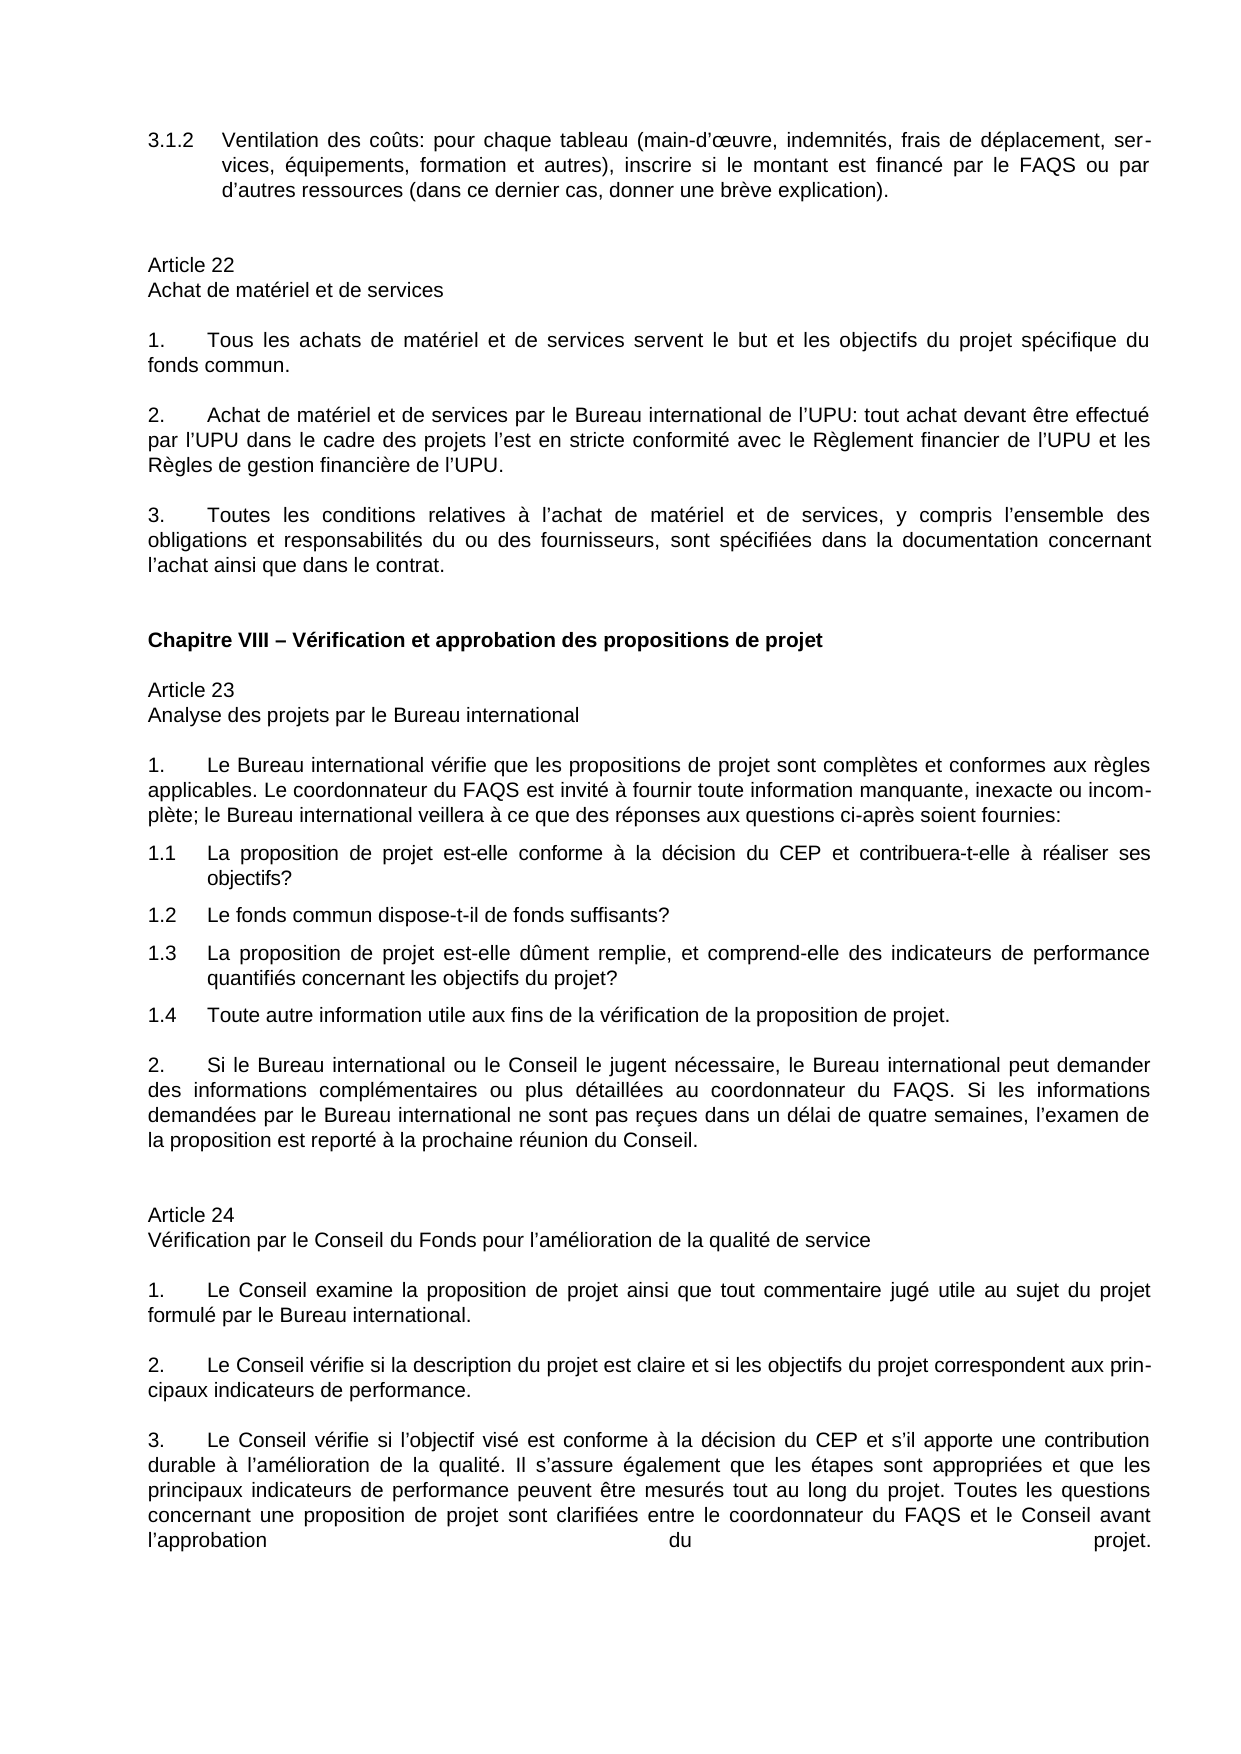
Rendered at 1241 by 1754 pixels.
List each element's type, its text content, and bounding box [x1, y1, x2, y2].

text Article 22 [148, 252, 1152, 277]
text Article 24 [148, 1202, 1152, 1227]
list Toutes les conditions relatives à l’achat de matériel et de services, y compris l’ensemble des obligations et responsabilités du ou des fournisseurs, sont spécifiées dans la documentation concernant l’achat ainsi que dans le contrat. [148, 502, 1152, 577]
list Tous les achats de matériel et de services servent le but et les objectifs du projet spécifique du fonds commun. [148, 327, 1152, 377]
text 2. Le Conseil vérifie si la description du projet est claire et si les objectifs du projet correspondent aux principaux indicateurs de performance. [148, 1352, 1152, 1402]
text Analyse des projets par le Bureau international [148, 702, 1152, 727]
list Le Bureau international vérifie que les propositions de projet sont complètes et conformes aux règles applicables. Le coordonnateur du FAQS est invité à fournir toute information manquante, inexacte ou incomplète; le Bureau international veillera à ce que des réponses aux questions ci-après soient fournies: [148, 752, 1152, 827]
list Le fonds commun dispose-t-il de fonds suffisants? [148, 902, 1152, 927]
list Si le Bureau international ou le Conseil le jugent nécessaire, le Bureau international peut demander des informations complémentaires ou plus détaillées au coordonnateur du FAQS. Si les informations demandées par le Bureau international ne sont pas reçues dans un délai de quatre semaines, l’examen de la proposition est reporté à la prochaine réunion du Conseil. [148, 1052, 1152, 1152]
text 3. Le Conseil vérifie si l’objectif visé est conforme à la décision du CEP et s’il apporte une contribution durable à l’amélioration de la qualité. Il s’assure également que les étapes sont appropriées et que les principaux indicateurs de performance peuvent être mesurés tout au long du projet. Toutes les questions concernant une proposition de projet sont clarifiées entre le coordonnateur du FAQS et le Conseil avant l’approbation du projet. [148, 1427, 1152, 1577]
list Toute autre information utile aux fins de la vérification de la proposition de projet. [148, 1002, 1152, 1027]
text 1. Le Conseil examine la proposition de projet ainsi que tout commentaire jugé utile au sujet du projet formulé par le Bureau international. [148, 1277, 1152, 1327]
list Achat de matériel et de services par le Bureau international de l’UPU: tout achat devant être effectué par l’UPU dans le cadre des projets l’est en stricte conformité avec le Règlement financier de l’UPU et les Règles de gestion financière de l’UPU. [148, 402, 1152, 477]
text Achat de matériel et de services [148, 277, 1152, 302]
list Ventilation des coûts: pour chaque tableau (main-d’œuvre, indemnités, frais de déplacement, services, équipements, formation et autres), inscrire si le montant est financé par le FAQS ou par d’autres ressources (dans ce dernier cas, donner une brève explication). [148, 127, 1152, 202]
list La proposition de projet est-elle conforme à la décision du CEP et contribuera-t-elle à réaliser ses objectifs? [148, 839, 1152, 889]
text Article 23 [148, 677, 1152, 702]
subtitle Chapitre VIII – Vérification et approbation des propositions de projet [148, 627, 1152, 652]
list La proposition de projet est-elle dûment remplie, et comprend-elle des indicateurs de performance quantifiés concernant les objectifs du projet? [148, 939, 1152, 989]
text Vérification par le Conseil du Fonds pour l’amélioration de la qualité de service [148, 1227, 1152, 1252]
